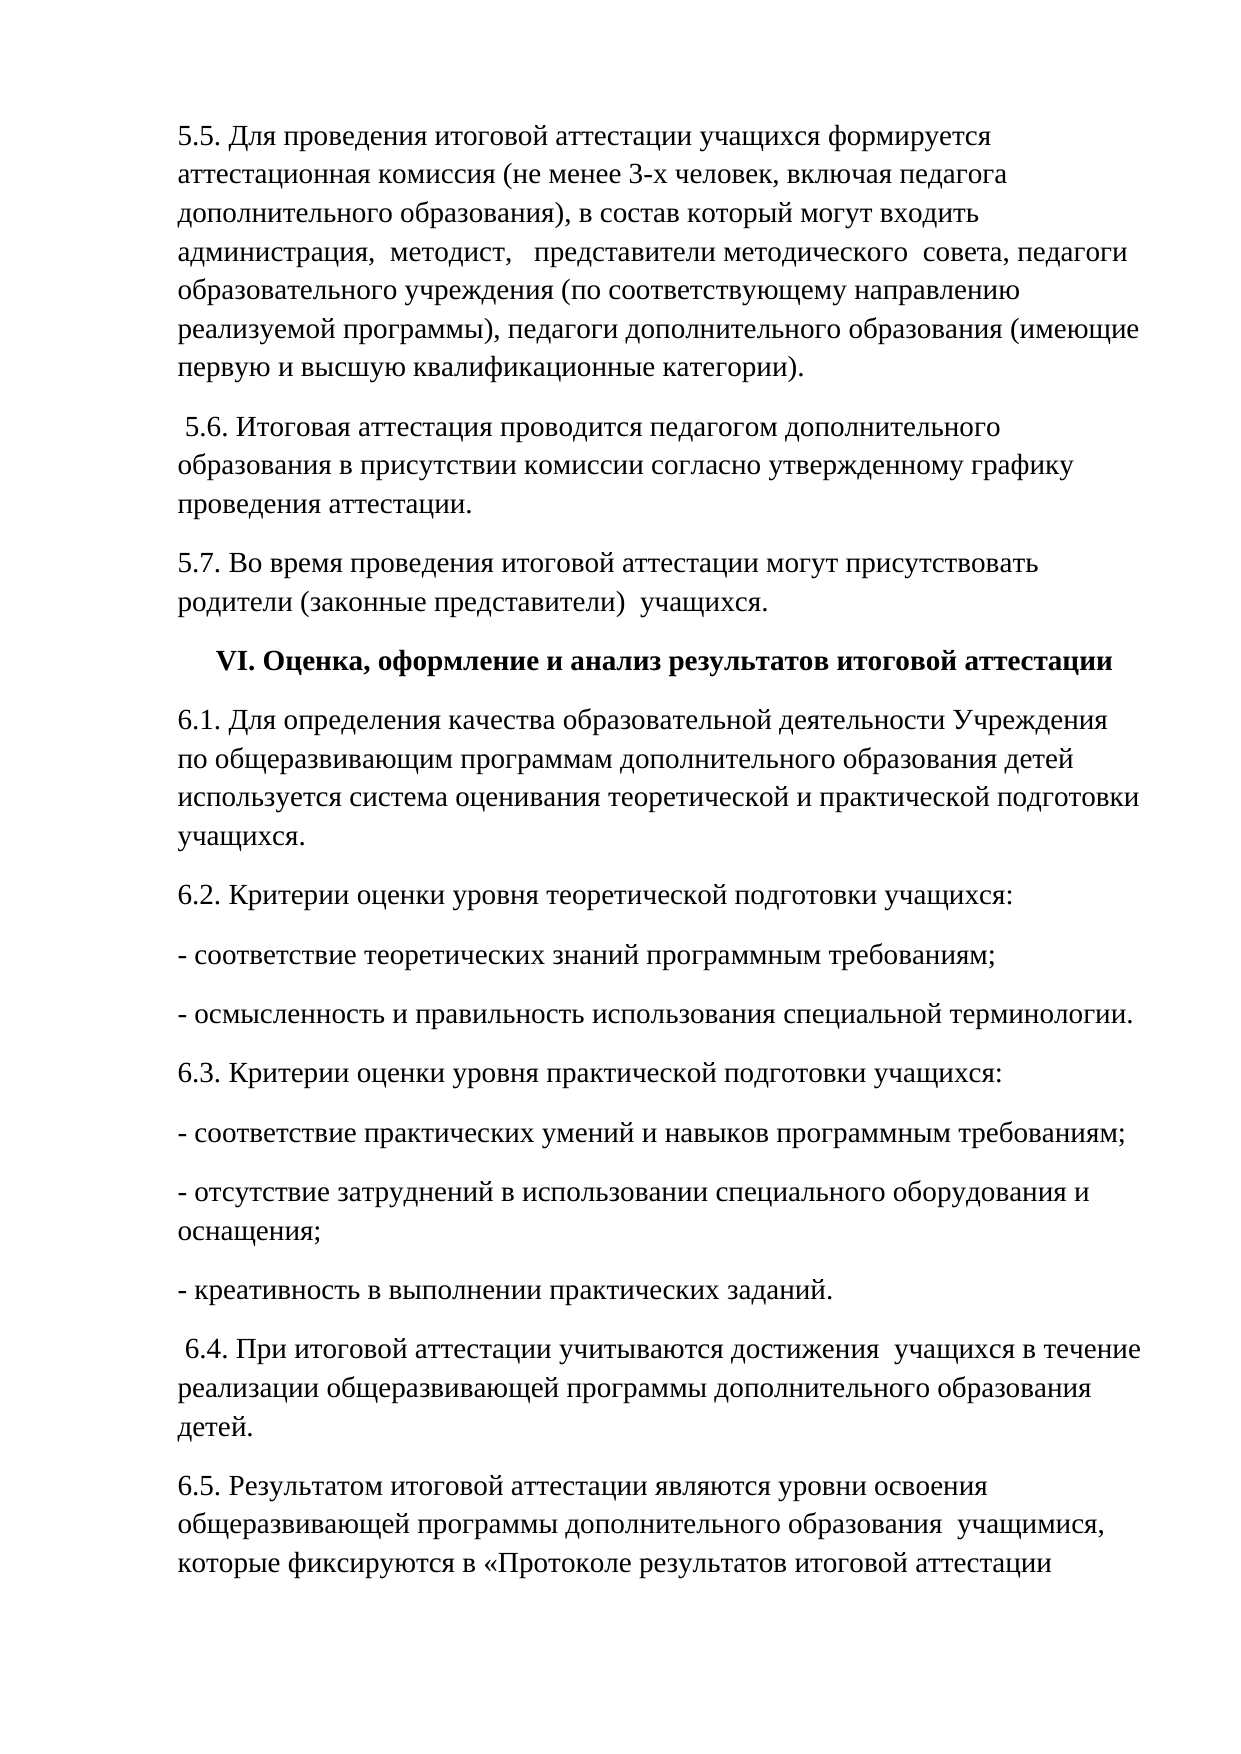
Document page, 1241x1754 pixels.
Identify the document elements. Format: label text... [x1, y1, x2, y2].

text - отсутствие затруднений в использовании специального оборудования и оснащения; [177, 1174, 1152, 1246]
text 6.3. Критерии оценки уровня практической подготовки учащихся: [177, 1056, 1152, 1089]
text VI. Оценка, оформление и анализ результатов итоговой аттестации [177, 643, 1152, 677]
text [177, 1468, 1152, 1579]
text 6.2. Критерии оценки уровня теоретической подготовки учащихся: [177, 877, 1152, 911]
text - соответствие практических умений и навыков программным требованиям; [177, 1115, 1152, 1148]
text 5.7. Во время проведения итоговой аттестации могут присутствовать родители (законные представители) учащихся. [177, 545, 1152, 617]
text 6.4. При итоговой аттестации учитываются достижения учащихся в течение реализации общеразвивающей программы дополнительного образования детей. [177, 1332, 1152, 1442]
text 6.1. Для определения качества образовательной деятельности Учреждения по общеразвивающим программам дополнительного образования детей используется система оценивания теоретической и практической подготовки учащихся. [177, 702, 1152, 852]
text - креативность в выполнении практических заданий. [177, 1272, 1152, 1306]
text - осмысленность и правильность использования специальной терминологии. [177, 996, 1152, 1030]
text - соответствие теоретических знаний программным требованиям; [177, 937, 1152, 970]
text 5.5. Для проведения итоговой аттестации учащихся формируется аттестационная комиссия (не менее 3-х человек, включая педагога дополнительного образования), в состав который могут входить администрация, методист, представители методического совета, педагоги образовательного учреждения (по соответствующему направлению реализуемой программы), педагоги дополнительного образования (имеющие первую и высшую квалификационные категории). [177, 118, 1152, 383]
text 5.6. Итоговая аттестация проводится педагогом дополнительного образования в присутствии комиссии согласно утвержденному графику проведения аттестации. [177, 409, 1152, 519]
